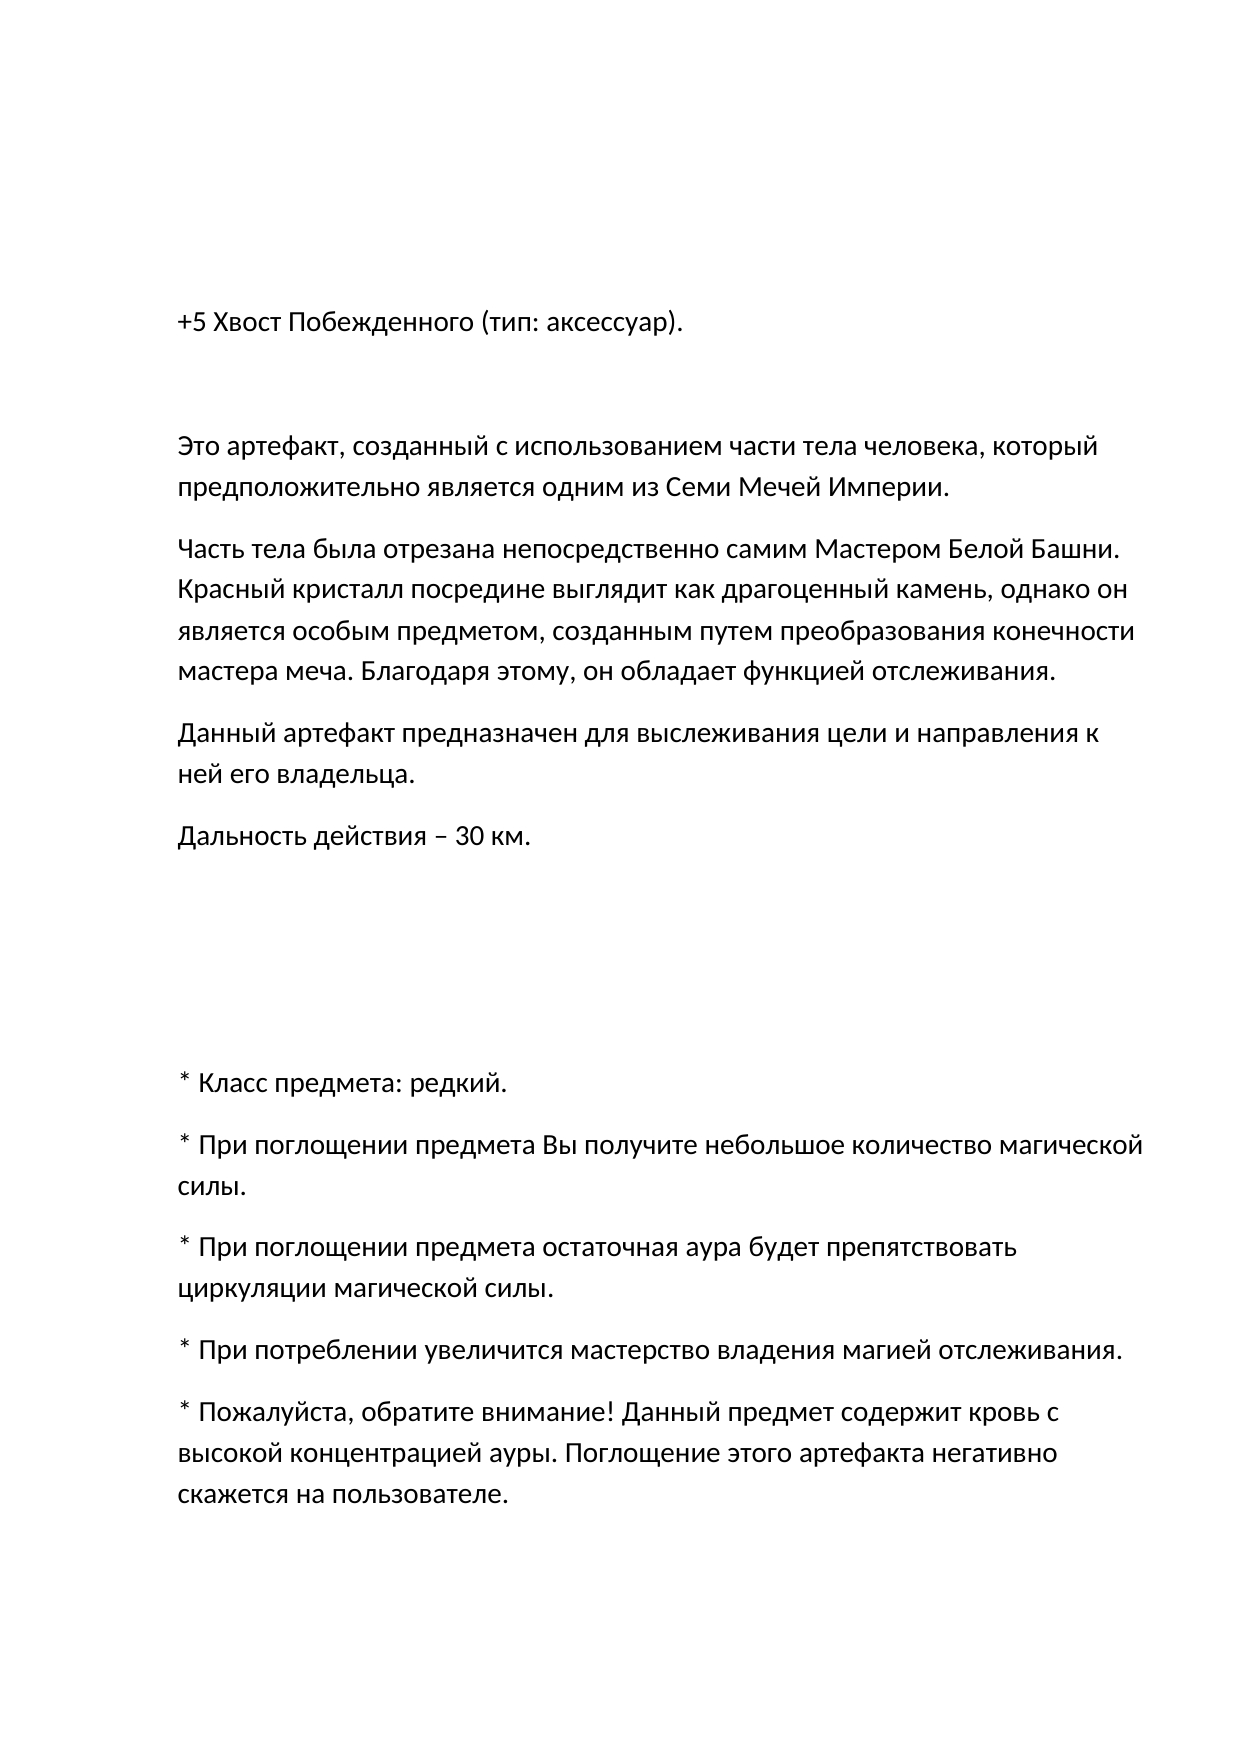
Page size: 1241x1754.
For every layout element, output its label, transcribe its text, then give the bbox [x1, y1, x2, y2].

text * При поглощении предмета остаточная аура будет препятствовать циркуляции магической силы. [177, 1228, 1152, 1305]
text Это артефакт, созданный с использованием части тела человека, который предположительно является одним из Семи Мечей Империи. [177, 427, 1152, 503]
text * Пожалуйста, обратите внимание! Данный предмет содержит кровь с высокой концентрацией ауры. Поглощение этого артефакта негативно скажется на пользователе. [177, 1393, 1152, 1511]
text Часть тела была отрезана непосредственно самим Мастером Белой Башни. Красный кристалл посредине выглядит как драгоценный камень, однако он является особым предметом, созданным путем преобразования конечности мастера меча. Благодаря этому, он обладает функцией отслеживания. [177, 530, 1152, 688]
text * При поглощении предмета Вы получите небольшое количество магической силы. [177, 1126, 1152, 1202]
text * Класс предмета: редкий. [177, 1064, 1152, 1100]
text * При потреблении увеличится мастерство владения магией отслеживания. [177, 1331, 1152, 1367]
text Дальность действия – 30 км. [177, 817, 1152, 853]
text +5 Хвост Побежденного (тип: аксессуар). [177, 303, 1152, 339]
text Данный артефакт предназначен для выслеживания цели и направления к ней его владельца. [177, 714, 1152, 791]
